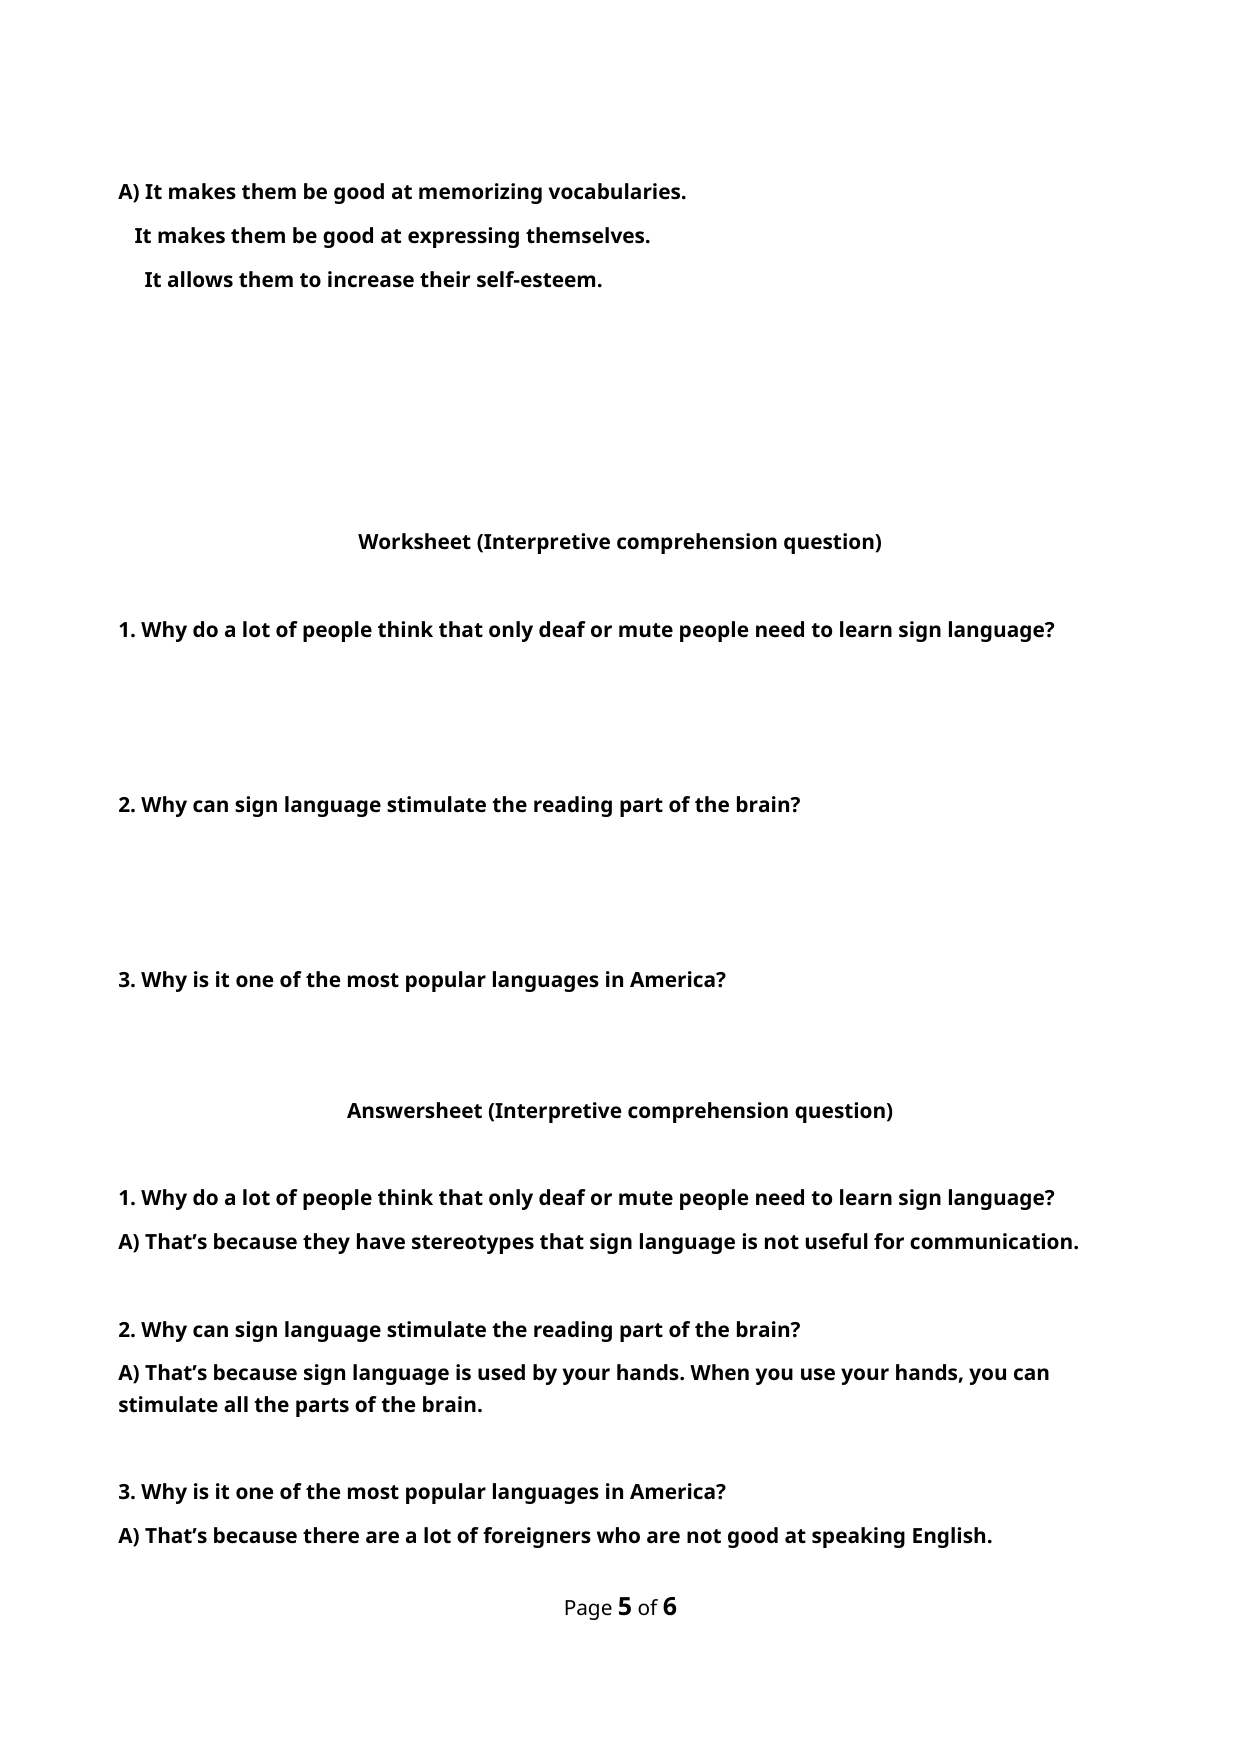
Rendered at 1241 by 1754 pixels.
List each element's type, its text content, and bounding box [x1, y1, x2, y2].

text 2. Why can sign language stimulate the reading part of the brain? [118, 1315, 1122, 1343]
text It allows them to increase their self-esteem. [118, 265, 1122, 293]
text Worksheet (Interpretive comprehension question) [118, 527, 1122, 556]
text A) It makes them be good at memorizing vocabularies. [118, 177, 1122, 206]
text A) That’s because there are a lot of foreigners who are not good at speaking English. [118, 1521, 1122, 1549]
text A) That’s because they have stereotypes that sign language is not useful for communication. [118, 1227, 1122, 1256]
text 2. Why can sign language stimulate the reading part of the brain? [118, 790, 1122, 818]
text 1. Why do a lot of people think that only deaf or mute people need to learn sign language? [118, 615, 1122, 643]
text A) That’s because sign language is used by your hands. When you use your hands, you can stimulate all the parts of the brain. [118, 1358, 1122, 1418]
text 1. Why do a lot of people think that only deaf or mute people need to learn sign language? [118, 1183, 1122, 1212]
text 3. Why is it one of the most popular languages in America? [118, 1477, 1122, 1506]
text 3. Why is it one of the most popular languages in America? [118, 965, 1122, 993]
text It makes them be good at expressing themselves. [118, 221, 1122, 249]
text Answersheet (Interpretive comprehension question) [118, 1096, 1122, 1124]
